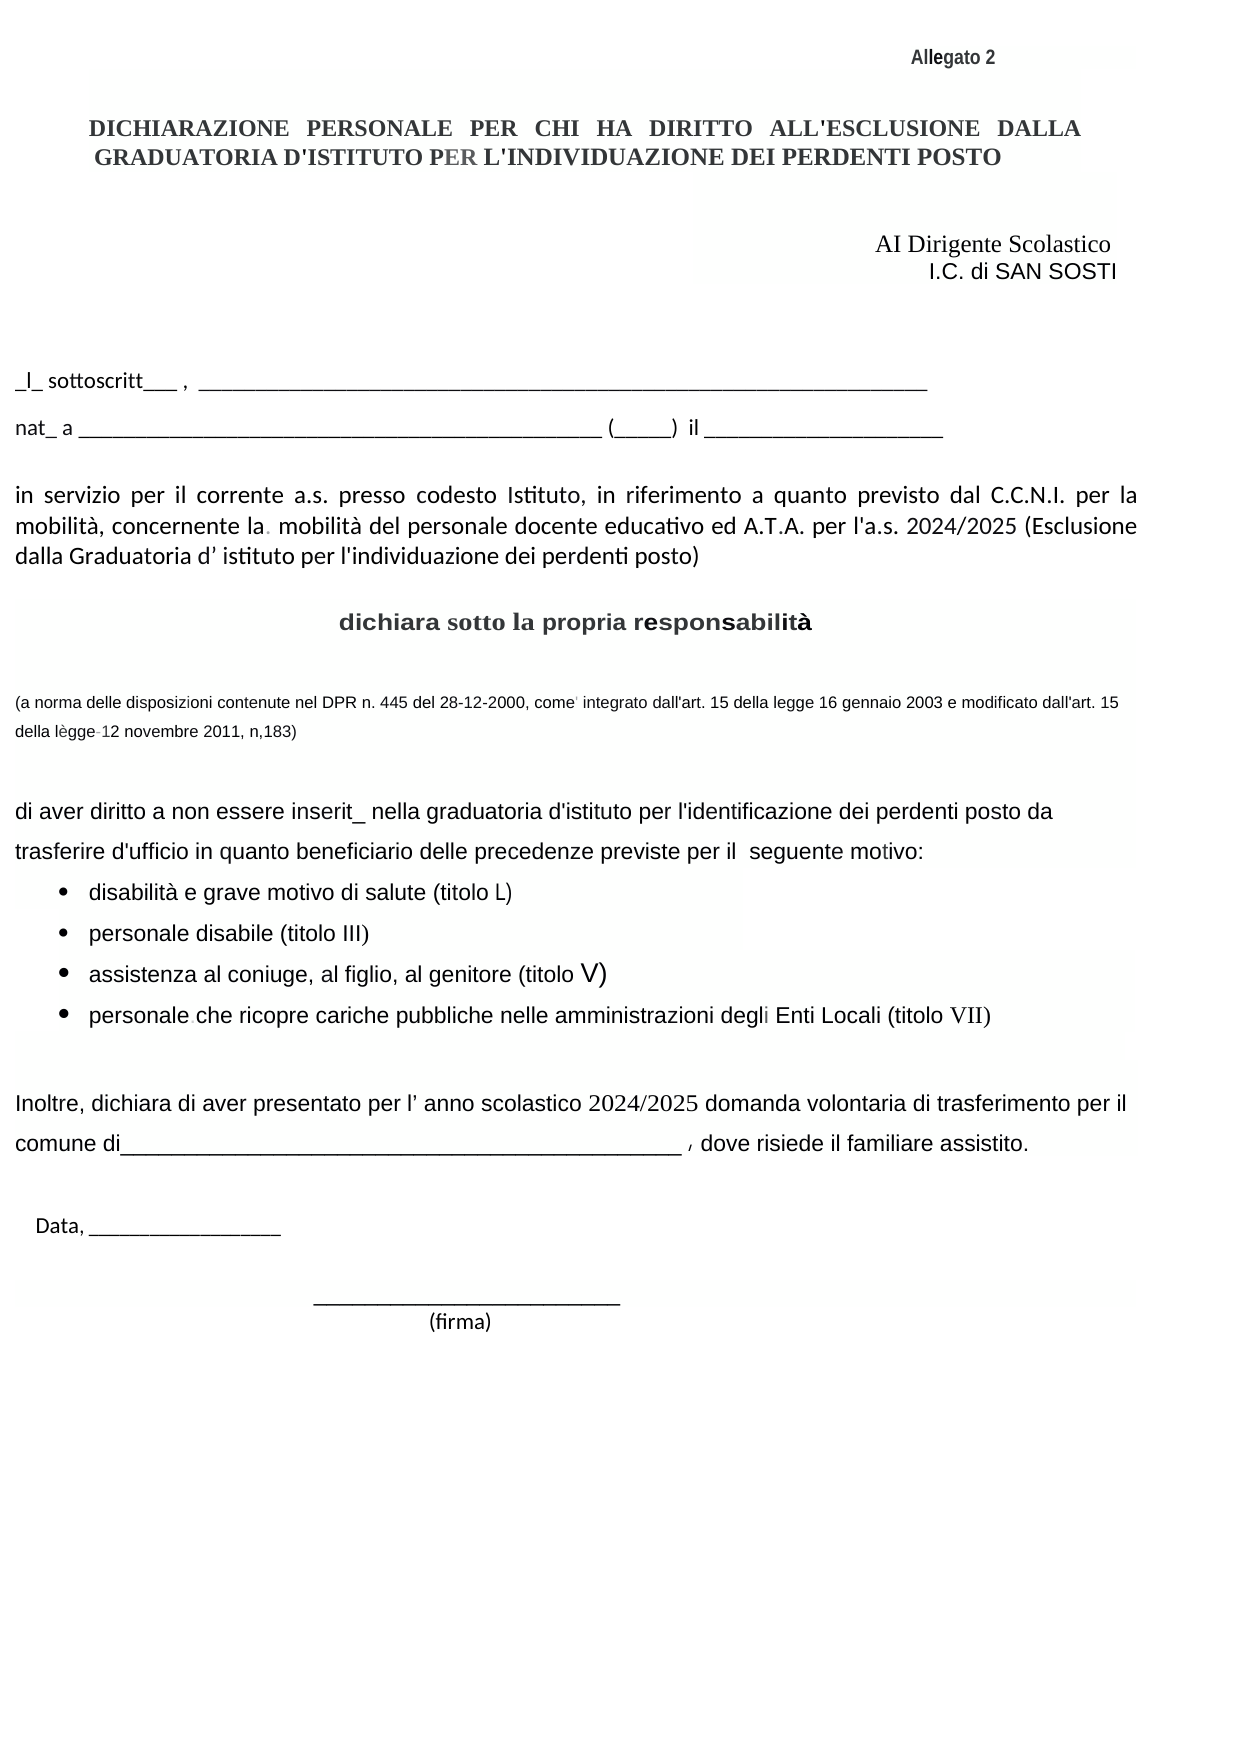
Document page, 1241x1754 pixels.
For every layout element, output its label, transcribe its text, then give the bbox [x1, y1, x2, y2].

text di aver diritto a non essere inserit_ nella graduatoria d'istituto per l'identificazione dei perdenti posto da trasferire d'ufficio in quanto beneficiario delle precedenze previste per il seguente motivo: [15, 787, 1136, 868]
text (firma) [89, 1307, 1138, 1335]
text (a norma delle disposizioni contenute nel DPR n. 445 del 28-12-2000, come' integrato dall'art. 15 della legge 16 gennaio 2003 e modificato dall'art. 15 della lègge-12 novembre 2011, n,183) [15, 684, 1136, 743]
list assistenza al coniuge, al figlio, al genitore (titolo V) [59, 950, 1135, 991]
list personale disabile (titolo III) [59, 909, 743, 950]
text DICHIARAZIONE PERSONALE PER CHI HA DIRITTO ALL'ESCLUSIONE DALLA GRADUATORIA D'ISTITUTO PER L'INDIVIDUAZIONE DEI PERDENTI POSTO [89, 114, 1081, 172]
text Data, ___________________ [15, 1211, 1138, 1239]
text ________________________ [15, 1280, 1136, 1307]
text in servizio per il corrente a.s. presso codesto Istituto, in riferimento a quanto previsto dal C.C.N.I. per la mobilità, concernente la. mobilità del personale docente educativo ed A.T.A. per l'a.s. 2024/2025 (Esclusione dalla Graduatoria d’ istituto per l'individuazione dei perdenti posto) [15, 479, 1138, 571]
list disabilità e grave motivo di salute (titolo L) [15, 868, 743, 909]
text _l_ sottoscritt___ , ________________________________________________________________ [15, 366, 1240, 394]
text dichiara sotto la propria responsabilità [15, 599, 1136, 639]
list personale.che ricopre cariche pubbliche nelle amministrazioni degli Enti Locali (titolo VII) [59, 991, 1135, 1032]
text nat_ a ______________________________________________ (_____) il _____________________ [15, 413, 1240, 441]
text Inoltre, dichiara di aver presentato per l’ anno scolastico 2024/2025 domanda volontaria di trasferimento per il comune di____________________________________________ I dove risiede il familiare assistito. [15, 1089, 1138, 1156]
text Allegato 2 [911, 46, 1136, 69]
text AI Dirigente Scolastico I.C. di SAN SOSTI [693, 231, 1117, 284]
